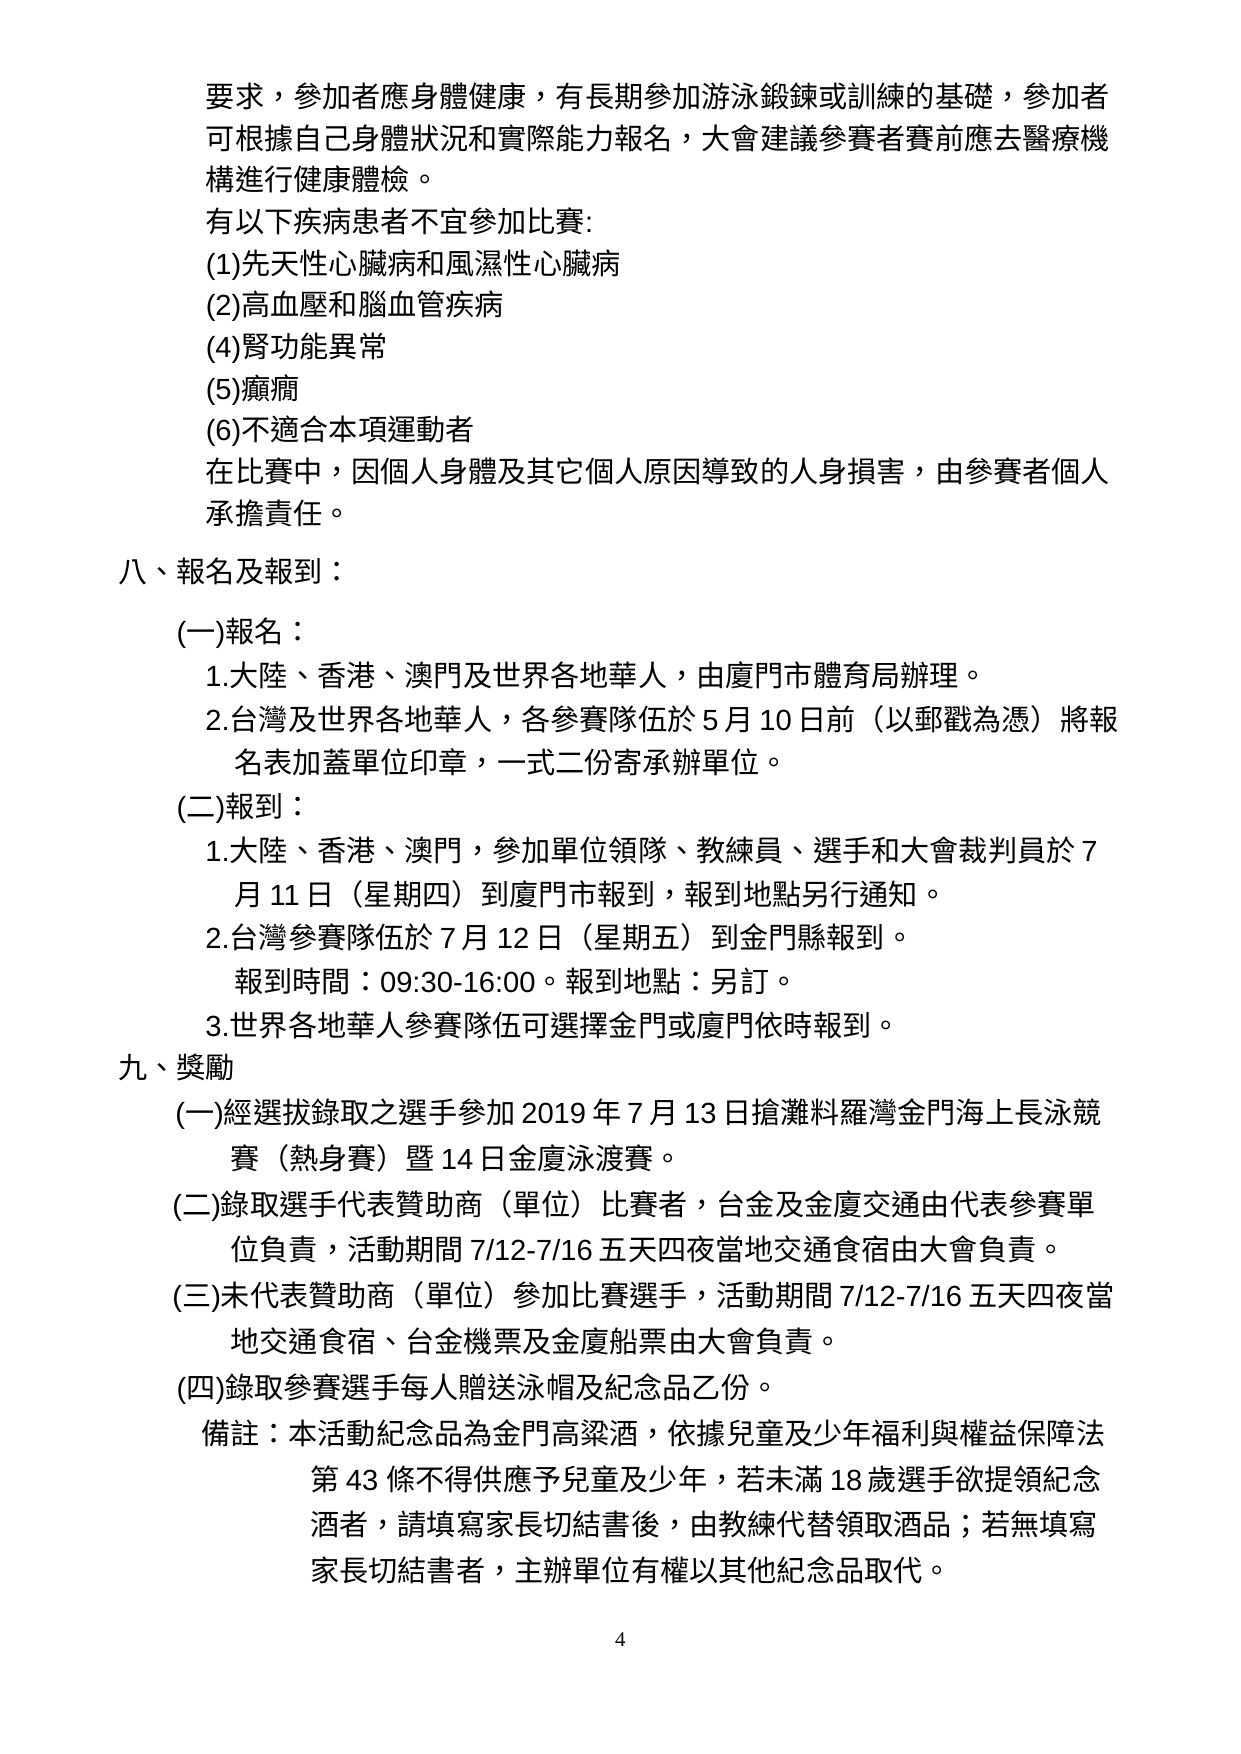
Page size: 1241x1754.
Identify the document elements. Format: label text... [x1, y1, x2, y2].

text 可根據自己身體狀況和實際能力報名，大會建議參賽者賽前應去醫療機 [118, 116, 1122, 157]
text 2.台灣參賽隊伍於7月12日（星期五）到金門縣報到。 [205, 914, 1122, 957]
text 構進行健康體檢。 [118, 157, 1122, 199]
text 備註：本活動紀念品為金門高粱酒，依據兒童及少年福利與權益保障法第 43 條不得供應予兒童及少年，若未滿18歲選手欲提領紀念酒者，請填寫家長切結書後，由教練代替領取酒品；若無填寫家長切結書者，主辦單位有權以其他紀念品取代。 [176, 1407, 1122, 1591]
text 1.大陸、香港、澳門，參加單位領隊、教練員、選手和大會裁判員於7月11日（星期四）到廈門市報到，報到地點另行通知。 [205, 826, 1122, 914]
text 在比賽中，因個人身體及其它個人原因導致的人身損害，由參賽者個人 [118, 449, 1122, 491]
text 九、獎勵 [118, 1045, 1122, 1087]
text (一)經選拔錄取之選手參加2019年7月13日搶灘料羅灣金門海上長泳競賽（熱身賽）暨14日金廈泳渡賽。 [175, 1087, 1122, 1178]
text 2.台灣及世界各地華人，各參賽隊伍於5月10日前（以郵戳為憑）將報名表加蓋單位印章，一式二份寄承辦單位。 [205, 695, 1122, 782]
text (四)錄取參賽選手每人贈送泳帽及紀念品乙份。 [118, 1362, 1122, 1407]
text 要求，參加者應身體健康，有長期參加游泳鍛鍊或訓練的基礎，參加者 [118, 74, 1122, 116]
text (二)錄取選手代表贊助商（單位）比賽者，台金及金廈交通由代表參賽單位負責，活動期間7/12-7/16五天四夜當地交通食宿由大會負責。 [172, 1178, 1122, 1270]
text (1)先天性心臟病和風濕性心臟病 [118, 241, 1122, 282]
text (一)報名： [118, 607, 1122, 651]
text 1.大陸、香港、澳門及世界各地華人，由廈門市體育局辦理。 [205, 651, 1122, 695]
text 3.世界各地華人參賽隊伍可選擇金門或廈門依時報到。 [205, 1001, 1122, 1045]
text (5)癲癇 [118, 366, 1122, 407]
text (二)報到： [118, 782, 1122, 826]
text 有以下疾病患者不宜參加比賽: [118, 199, 1122, 241]
text 承擔責任。 [118, 491, 1122, 532]
text 八、報名及報到： [118, 532, 1122, 607]
text 報到時間：09:30-16:00。報到地點：另訂。 [234, 957, 1122, 1001]
text (2)高血壓和腦血管疾病 [118, 282, 1122, 324]
text (6)不適合本項運動者 [118, 407, 1122, 449]
text (三)未代表贊助商（單位）參加比賽選手，活動期間7/12-7/16五天四夜當地交通食宿、台金機票及金廈船票由大會負責。 [172, 1270, 1122, 1362]
text (4)腎功能異常 [118, 324, 1122, 366]
